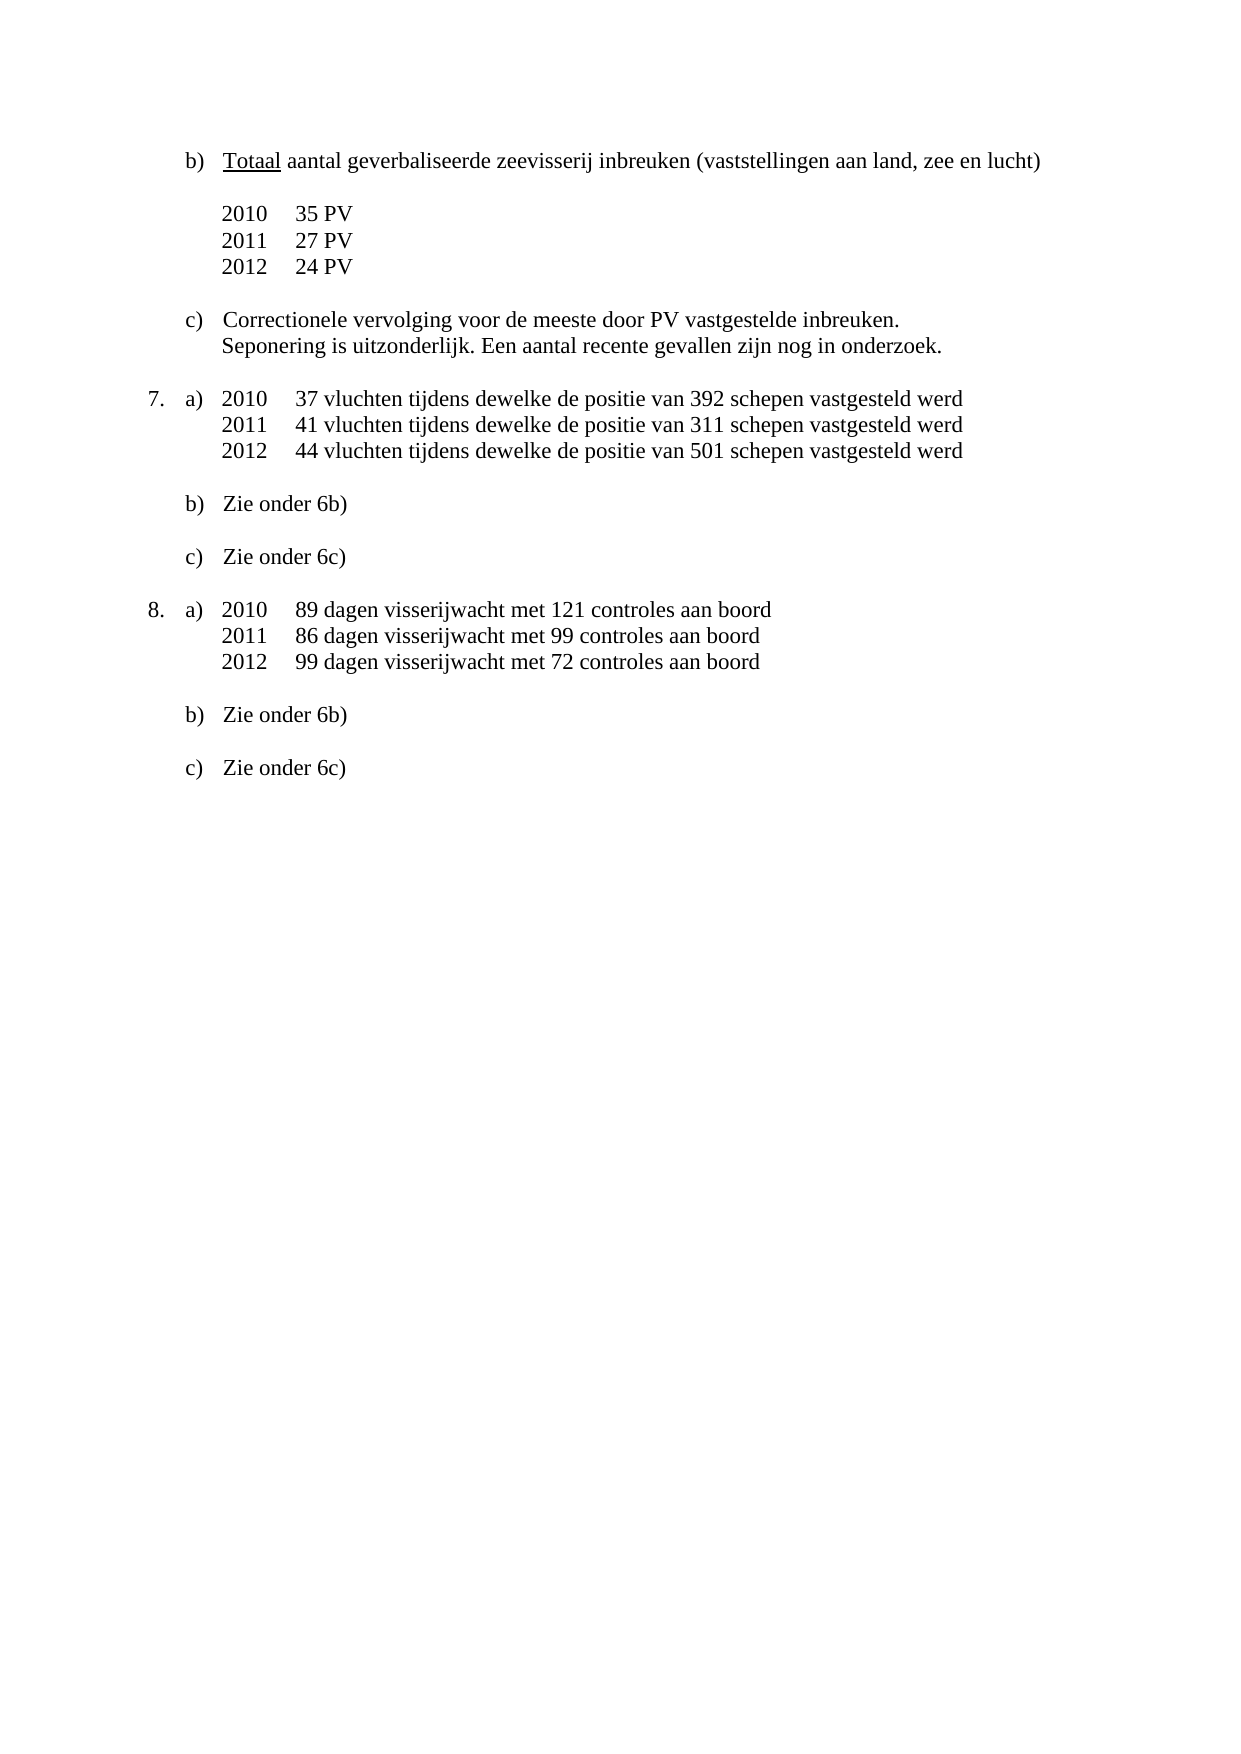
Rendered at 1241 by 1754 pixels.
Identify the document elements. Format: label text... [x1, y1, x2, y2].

text 2012 44 vluchten tijdens dewelke de positie van 501 schepen vastgesteld werd [185, 437, 1093, 464]
list Zie onder 6c) [185, 754, 1093, 780]
list Zie onder 6c) [185, 543, 1093, 569]
text 2012 99 dagen visserijwacht met 72 controles aan boord [185, 648, 1093, 675]
list Totaal aantal geverbaliseerde zeevisserij inbreuken (vaststellingen aan land, zee en lucht) [185, 148, 1093, 174]
list a) 2010 37 vluchten tijdens dewelke de positie van 392 schepen vastgesteld werd [148, 385, 1093, 411]
text 2010 35 PV [185, 200, 1093, 227]
text 2011 86 dagen visserijwacht met 99 controles aan boord [185, 622, 1093, 648]
text 2012 24 PV [185, 253, 1093, 279]
text 2011 41 vluchten tijdens dewelke de positie van 311 schepen vastgesteld werd [185, 411, 1093, 437]
text 2011 27 PV [185, 227, 1093, 253]
list Correctionele vervolging voor de meeste door PV vastgestelde inbreuken. [185, 306, 1093, 332]
list a) 2010 89 dagen visserijwacht met 121 controles aan boord [148, 596, 1093, 622]
list Zie onder 6b) [185, 701, 1093, 727]
list Zie onder 6b) [185, 490, 1093, 543]
text Seponering is uitzonderlijk. Een aantal recente gevallen zijn nog in onderzoek. [185, 332, 1093, 358]
